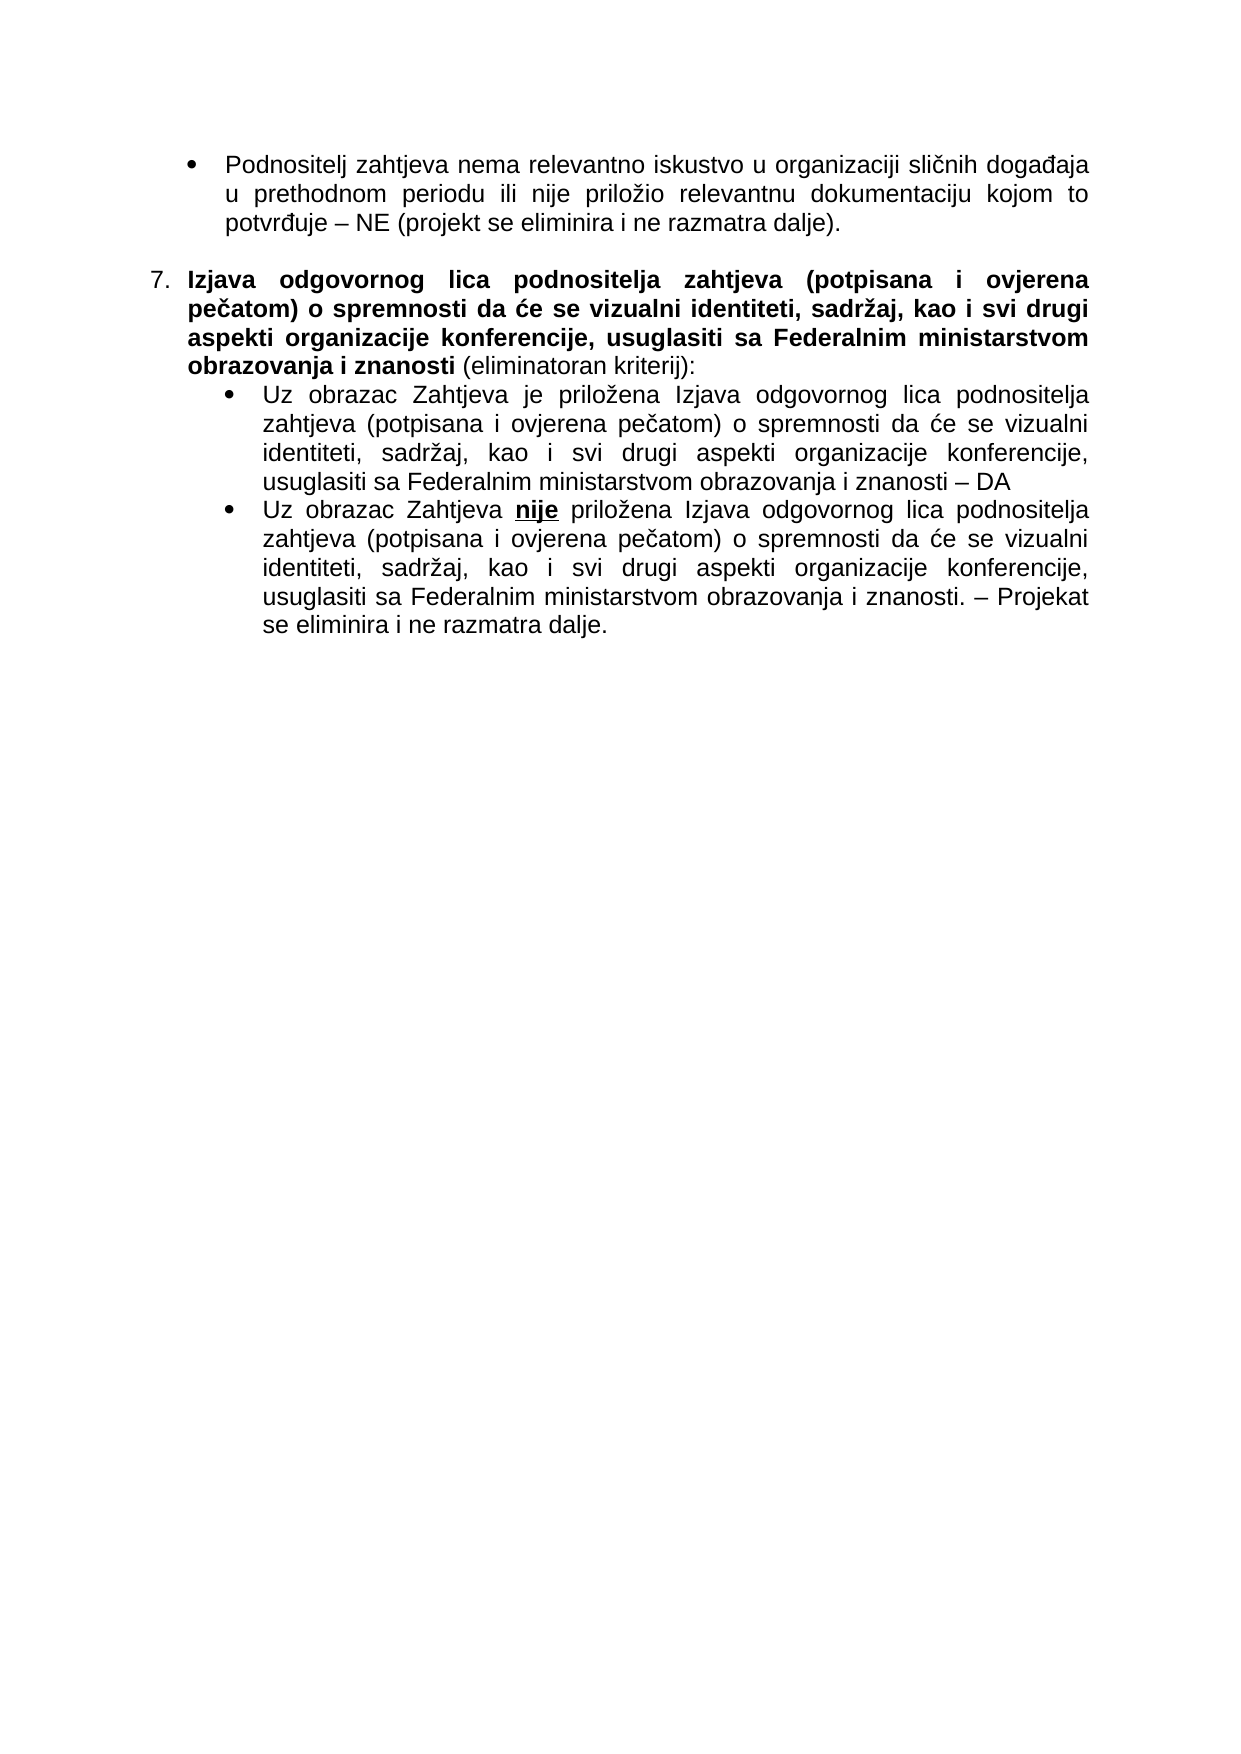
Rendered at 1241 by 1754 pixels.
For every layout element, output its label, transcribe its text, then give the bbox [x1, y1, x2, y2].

list Podnositelj zahtjeva nema relevantno iskustvo u organizaciji sličnih događaja u prethodnom periodu ili nije priložio relevantnu dokumentaciju kojom to potvrđuje – NE (projekt se eliminira i ne razmatra dalje). [187, 150, 1090, 236]
list Izjava odgovornog lica podnositelja zahtjeva (potpisana i ovjerena pečatom) o spremnosti da će se vizualni identiteti, sadržaj, kao i svi drugi aspekti organizacije konferencije, usuglasiti sa Federalnim ministarstvom obrazovanja i znanosti (eliminatoran kriterij): [150, 265, 1090, 380]
list Uz obrazac Zahtjeva nije priložena Izjava odgovornog lica podnositelja zahtjeva (potpisana i ovjerena pečatom) o spremnosti da će se vizualni identiteti, sadržaj, kao i svi drugi aspekti organizacije konferencije, usuglasiti sa Federalnim ministarstvom obrazovanja i znanosti. – Projekat se eliminira i ne razmatra dalje. [225, 495, 1090, 639]
list Uz obrazac Zahtjeva je priložena Izjava odgovornog lica podnositelja zahtjeva (potpisana i ovjerena pečatom) o spremnosti da će se vizualni identiteti, sadržaj, kao i svi drugi aspekti organizacije konferencije, usuglasiti sa Federalnim ministarstvom obrazovanja i znanosti – DA [225, 380, 1090, 495]
